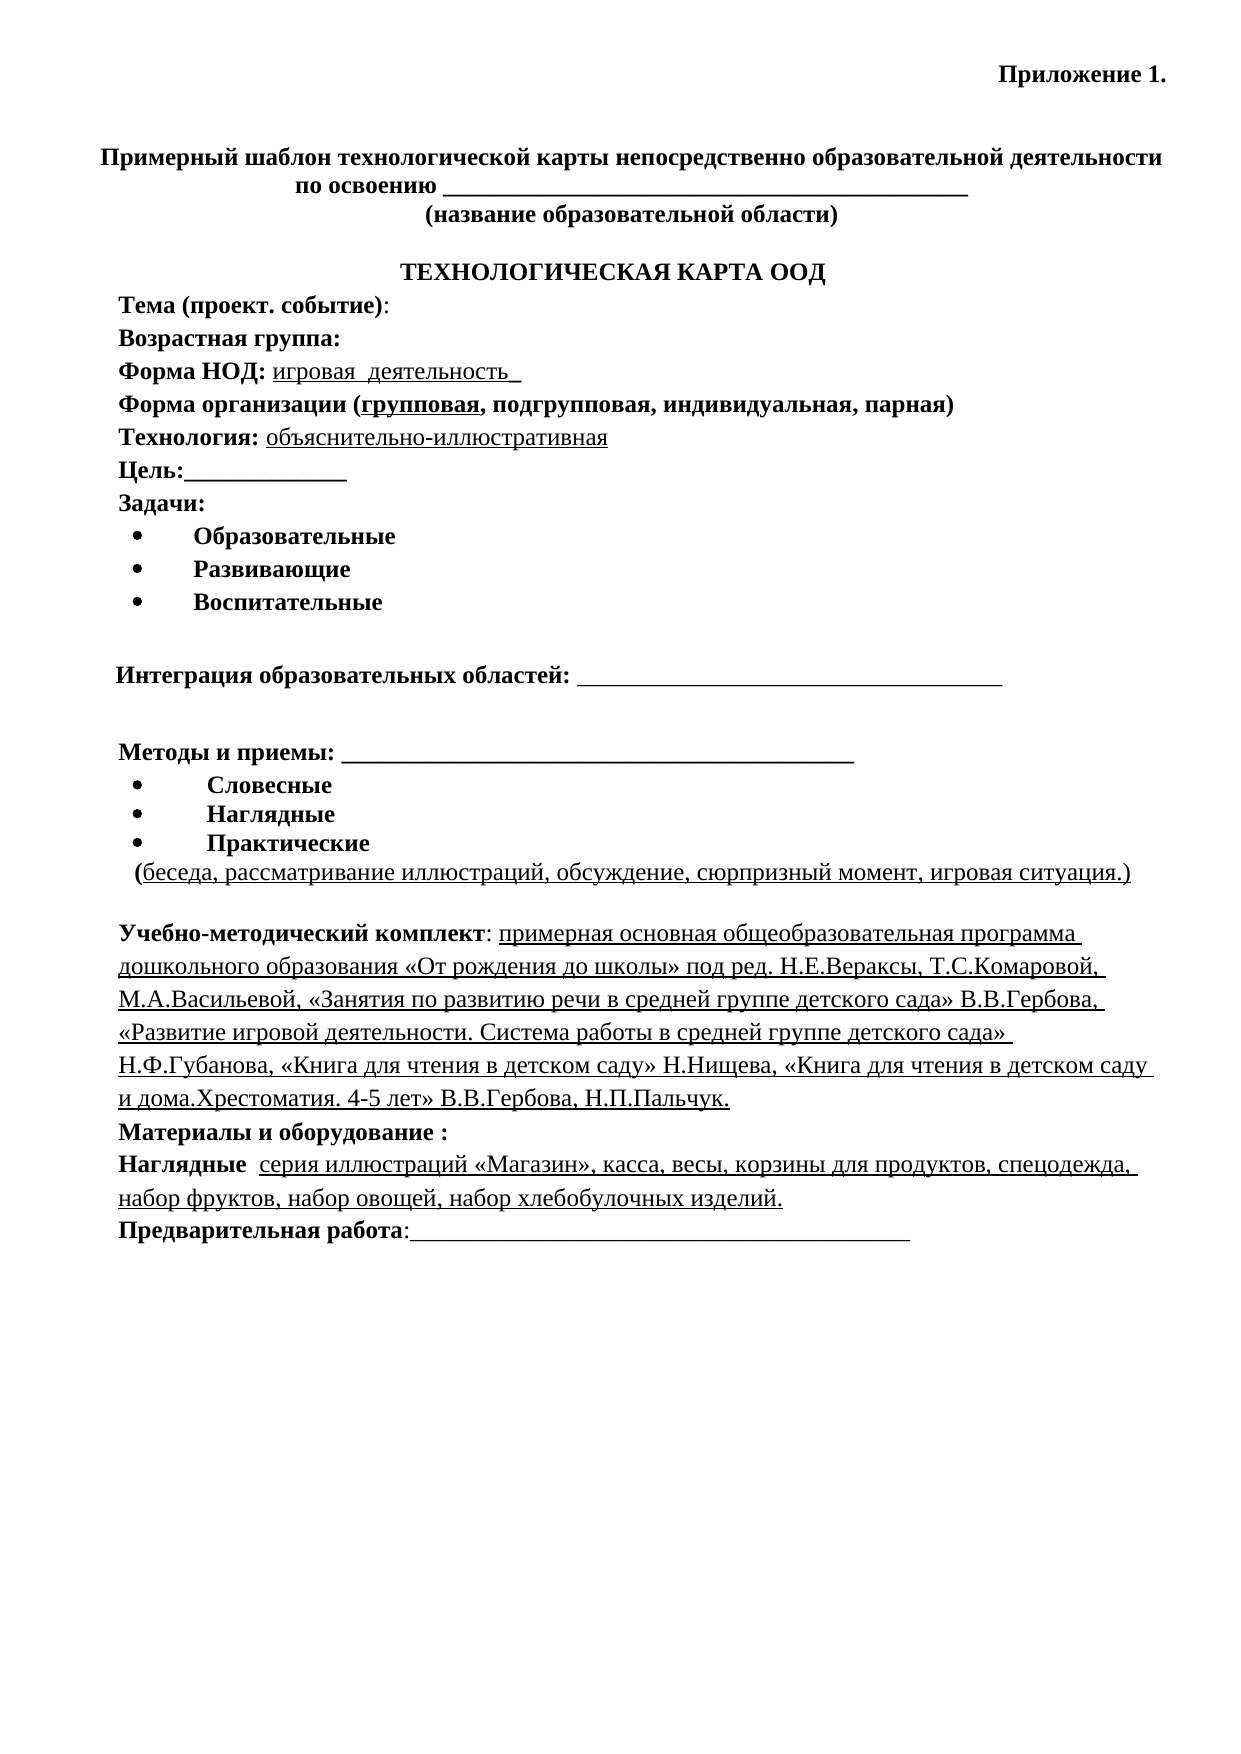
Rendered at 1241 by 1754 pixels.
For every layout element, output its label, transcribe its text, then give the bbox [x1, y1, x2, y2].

text Примерный шаблон технологической карты непосредственно образовательной деятельности [59, 142, 1166, 170]
text Тема (проект. событие): [118, 290, 1166, 318]
text Наглядные серия иллюстраций «Магазин», касса, весы, корзины для продуктов, спецодежда, набор фруктов, набор овощей, набор хлебобулочных изделий. [118, 1149, 1166, 1211]
text Приложение 1. [59, 59, 1166, 88]
list Практические [133, 828, 1166, 857]
text (беседа, рассматривание иллюстраций, обсуждение, сюрпризный момент, игровая ситуация.) [134, 857, 1166, 885]
list Образовательные [133, 521, 1166, 549]
list Развивающие [133, 554, 1166, 583]
text Учебно-методический комплект: примерная основная общеобразовательная программа дошкольного образования «От рождения до школы» под ред. Н.Е.Вераксы, Т.С.Комаровой, М.А.Васильевой, «Занятия по развитию речи в средней группе детского сада» В.В.Гербова, «Развитие игровой деятельности. Система работы в средней группе детского сада» Н.Ф.Губанова, «Книга для чтения в детском саду» Н.Нищева, «Книга для чтения в детском саду и дома.Хрестоматия. 4-5 лет» В.В.Гербова, Н.П.Пальчук. [118, 918, 1166, 1112]
text Технологическая карта ООД [59, 257, 1166, 285]
text Материалы и оборудование : [118, 1117, 1166, 1145]
text Цель:_____________ [118, 455, 1166, 483]
list Воспитательные [133, 587, 1166, 616]
text Форма НОД: игровая деятельность_ [118, 356, 1166, 384]
text Методы и приемы: _________________________________________ [118, 737, 1166, 766]
text Возрастная группа: [118, 323, 1166, 351]
list Наглядные [133, 799, 1166, 828]
text Интеграция образовательных областей: __________________________________ [59, 660, 1166, 689]
text Форма организации (групповая, подгрупповая, индивидуальная, парная) [118, 389, 1166, 417]
list Словесные [133, 770, 1166, 799]
text по освоению __________________________________________ [59, 170, 1166, 199]
text (название образовательной области) [59, 199, 1166, 228]
text Задачи: [118, 488, 1166, 517]
text Предварительная работа:________________________________________ [118, 1216, 1166, 1244]
text Технология: объяснительно-иллюстративная [118, 422, 1166, 451]
